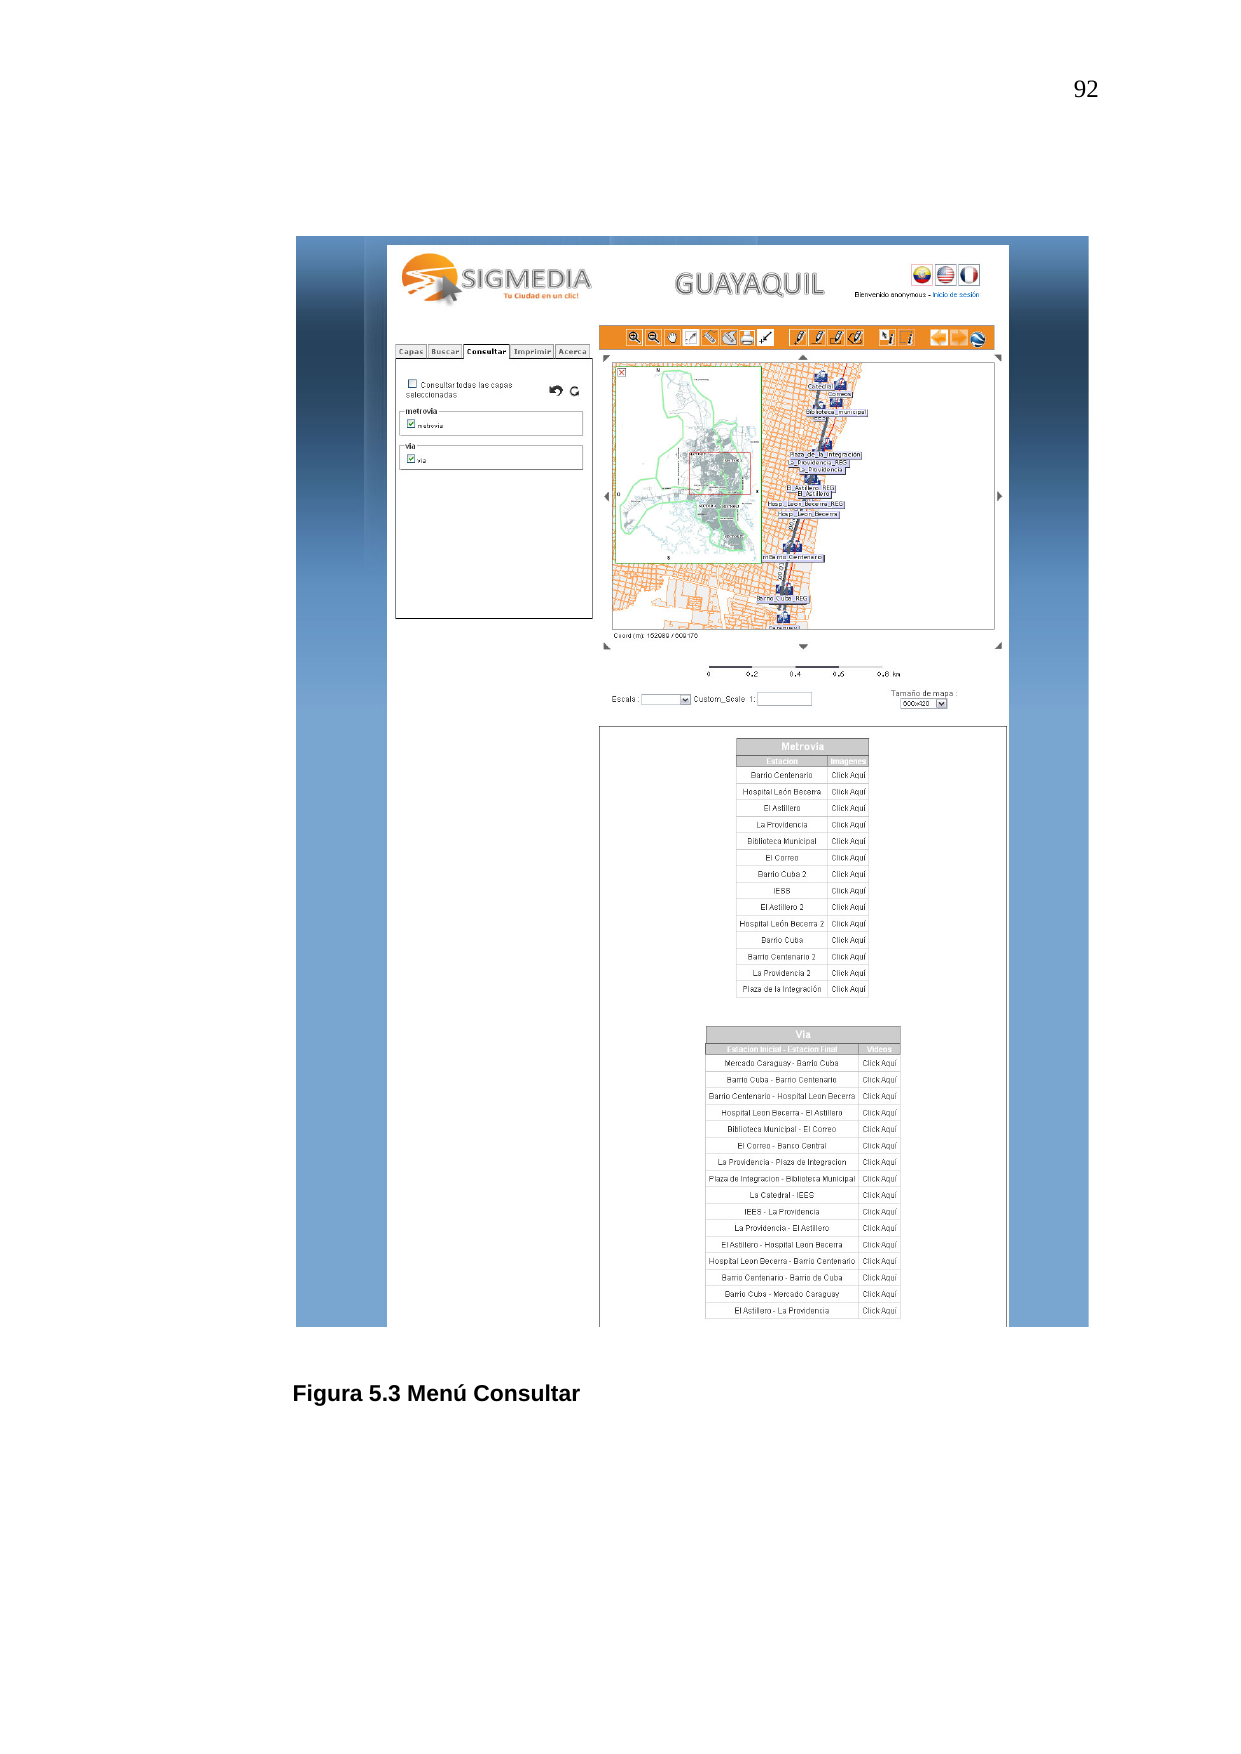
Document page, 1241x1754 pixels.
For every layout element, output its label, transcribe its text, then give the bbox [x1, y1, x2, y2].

picture [296, 236, 1089, 1327]
subtitle Figura 5.3 Menú Consultar [236, 1380, 1098, 1407]
